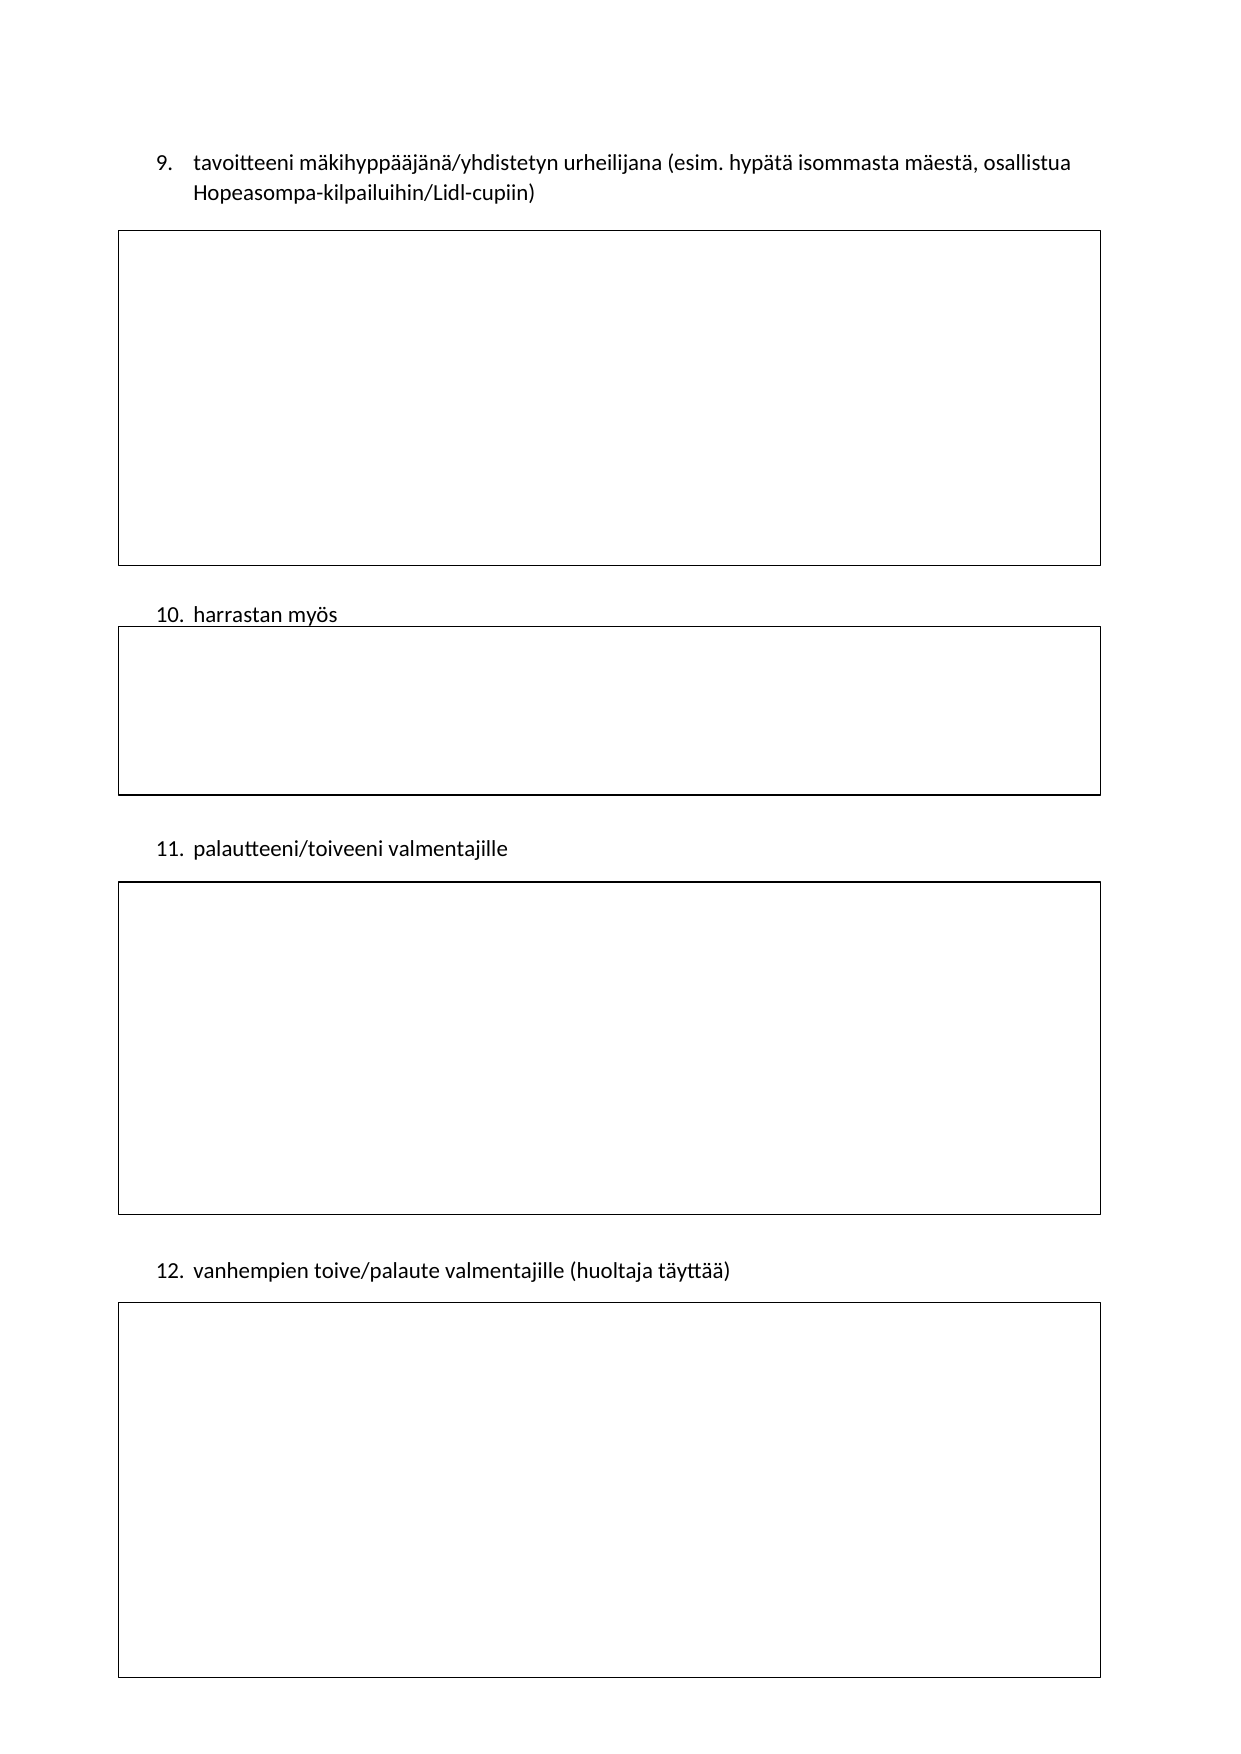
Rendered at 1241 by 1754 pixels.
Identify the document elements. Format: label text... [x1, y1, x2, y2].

list vanhempien toive/palaute valmentajille (huoltaja täyttää) [156, 1256, 1122, 1284]
list harrastan myös [156, 600, 1122, 628]
list tavoitteeni mäkihyppääjänä/yhdistetyn urheilijana (esim. hypätä isommasta mäestä, osallistua Hopeasompa-kilpailuihin/Lidl-cupiin) [156, 148, 1122, 206]
list palautteeni/toiveeni valmentajille [156, 834, 1122, 862]
